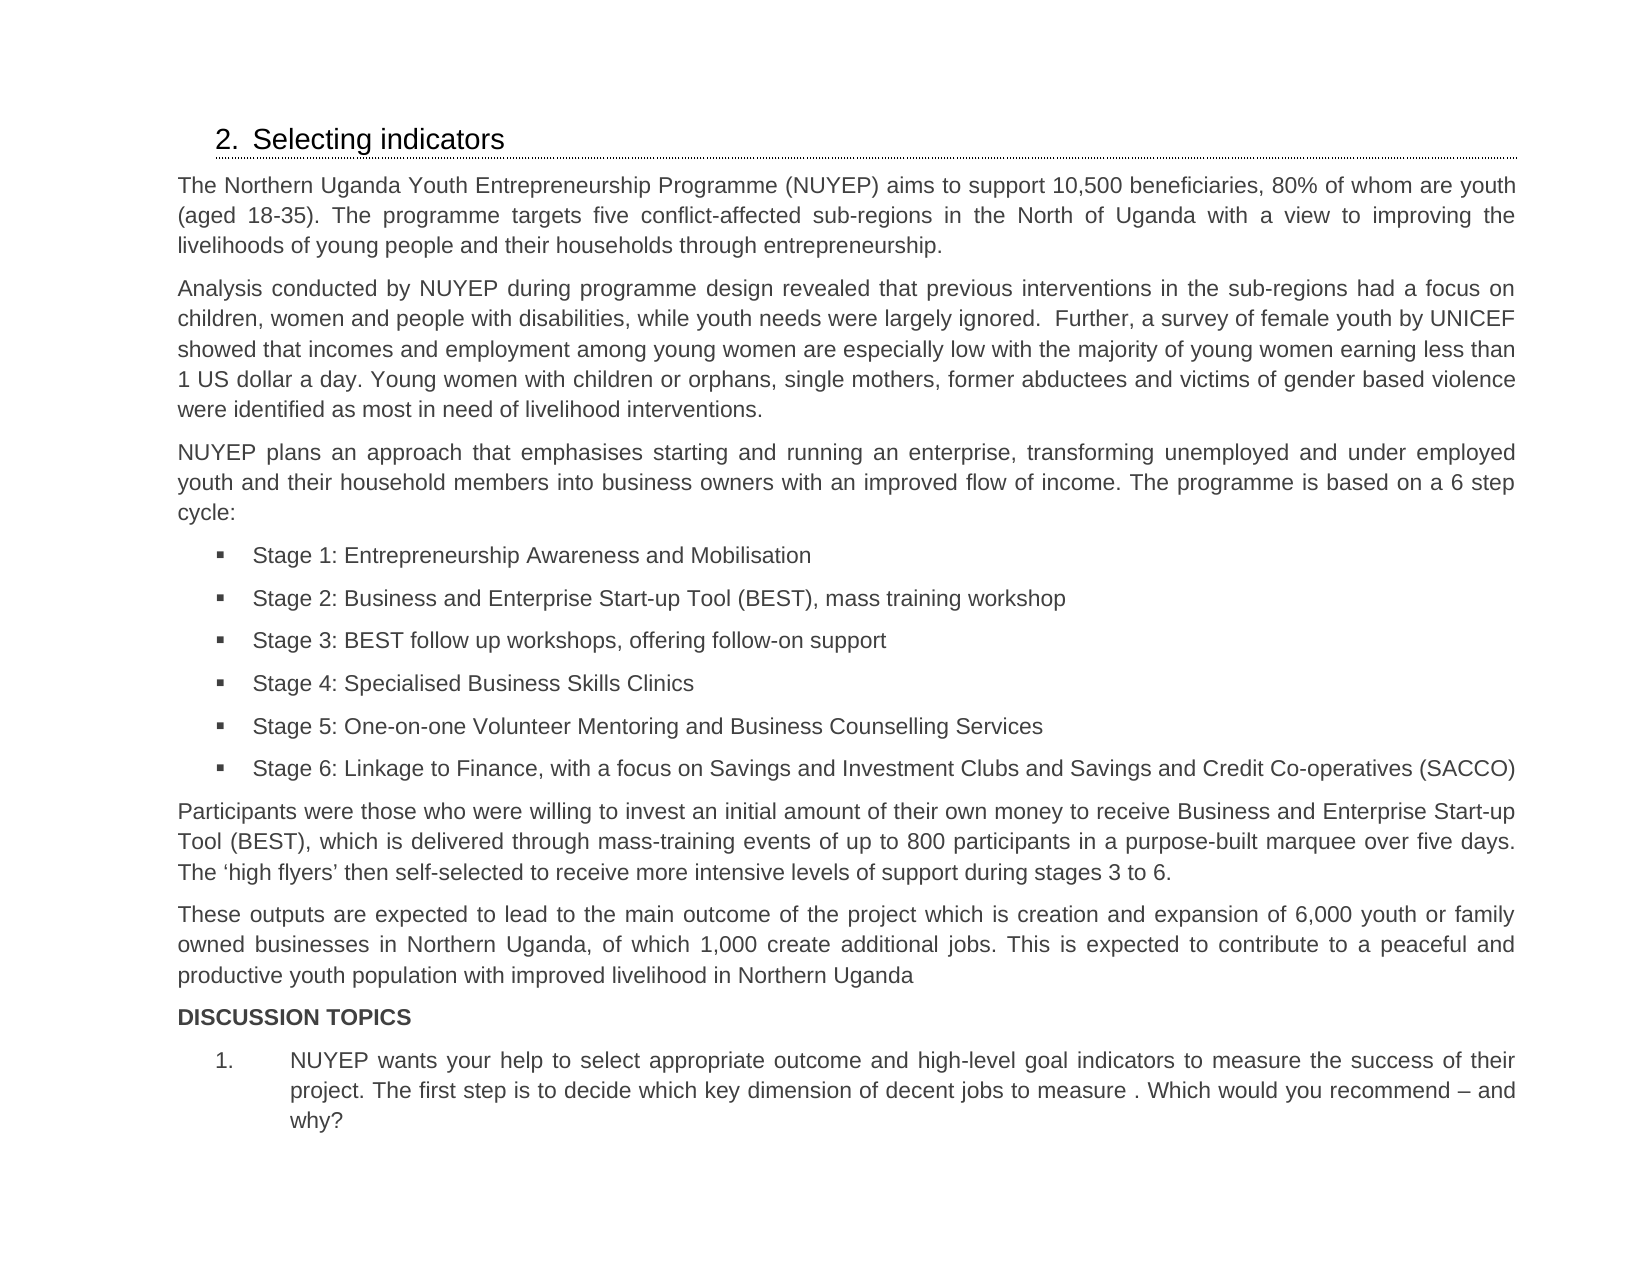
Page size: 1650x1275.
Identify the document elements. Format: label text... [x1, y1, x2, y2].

text Participants were those who were willing to invest an initial amount of their own money to receive Business and Enterprise Start-up Tool (BEST), which is delivered through mass-training events of up to 800 participants in a purpose-built marquee over five days. The ‘high flyers’ then self-selected to receive more intensive levels of support during stages 3 to 6. [177, 798, 1517, 885]
text DISCUSSION TOPICS [177, 1004, 1517, 1031]
list Stage 3: BEST follow up workshops, offering follow-on support [215, 627, 1517, 654]
list Stage 6: Linkage to Finance, with a focus on Savings and Investment Clubs and Savings and Credit Co-operatives (SACCO) [215, 755, 1517, 782]
list NUYEP wants your help to select appropriate outcome and high-level goal indicators to measure the success of their project. The first step is to decide which key dimension of decent jobs to measure . Which would you recommend – and why? [215, 1047, 1517, 1134]
list Stage 4: Specialised Business Skills Clinics [215, 670, 1517, 696]
text NUYEP plans an approach that emphasises starting and running an enterprise, transforming unemployed and under employed youth and their household members into business owners with an improved flow of income. The programme is based on a 6 step cycle: [177, 439, 1517, 526]
list Stage 2: Business and Enterprise Start-up Tool (BEST), mass training workshop [215, 584, 1517, 611]
list Stage 1: Entrepreneurship Awareness and Mobilisation [215, 542, 1517, 568]
list Stage 5: One-on-one Volunteer Mentoring and Business Counselling Services [215, 713, 1517, 739]
subtitle Selecting indicators [215, 122, 1517, 159]
text The Northern Uganda Youth Entrepreneurship Programme (NUYEP) aims to support 10,500 beneficiaries, 80% of whom are youth (aged 18-35). The programme targets five conflict-affected sub-regions in the North of Uganda with a view to improving the livelihoods of young people and their households through entrepreneurship. [177, 172, 1517, 259]
text Analysis conducted by NUYEP during programme design revealed that previous interventions in the sub-regions had a focus on children, women and people with disabilities, while youth needs were largely ignored. Further, a survey of female youth by UNICEF showed that incomes and employment among young women are especially low with the majority of young women earning less than 1 US dollar a day. Young women with children or orphans, single mothers, former abductees and victims of gender based violence were identified as most in need of livelihood interventions. [177, 275, 1517, 422]
text These outputs are expected to lead to the main outcome of the project which is creation and expansion of 6,000 youth or family owned businesses in Northern Uganda, of which 1,000 create additional jobs. This is expected to contribute to a peaceful and productive youth population with improved livelihood in Northern Uganda [177, 901, 1517, 988]
